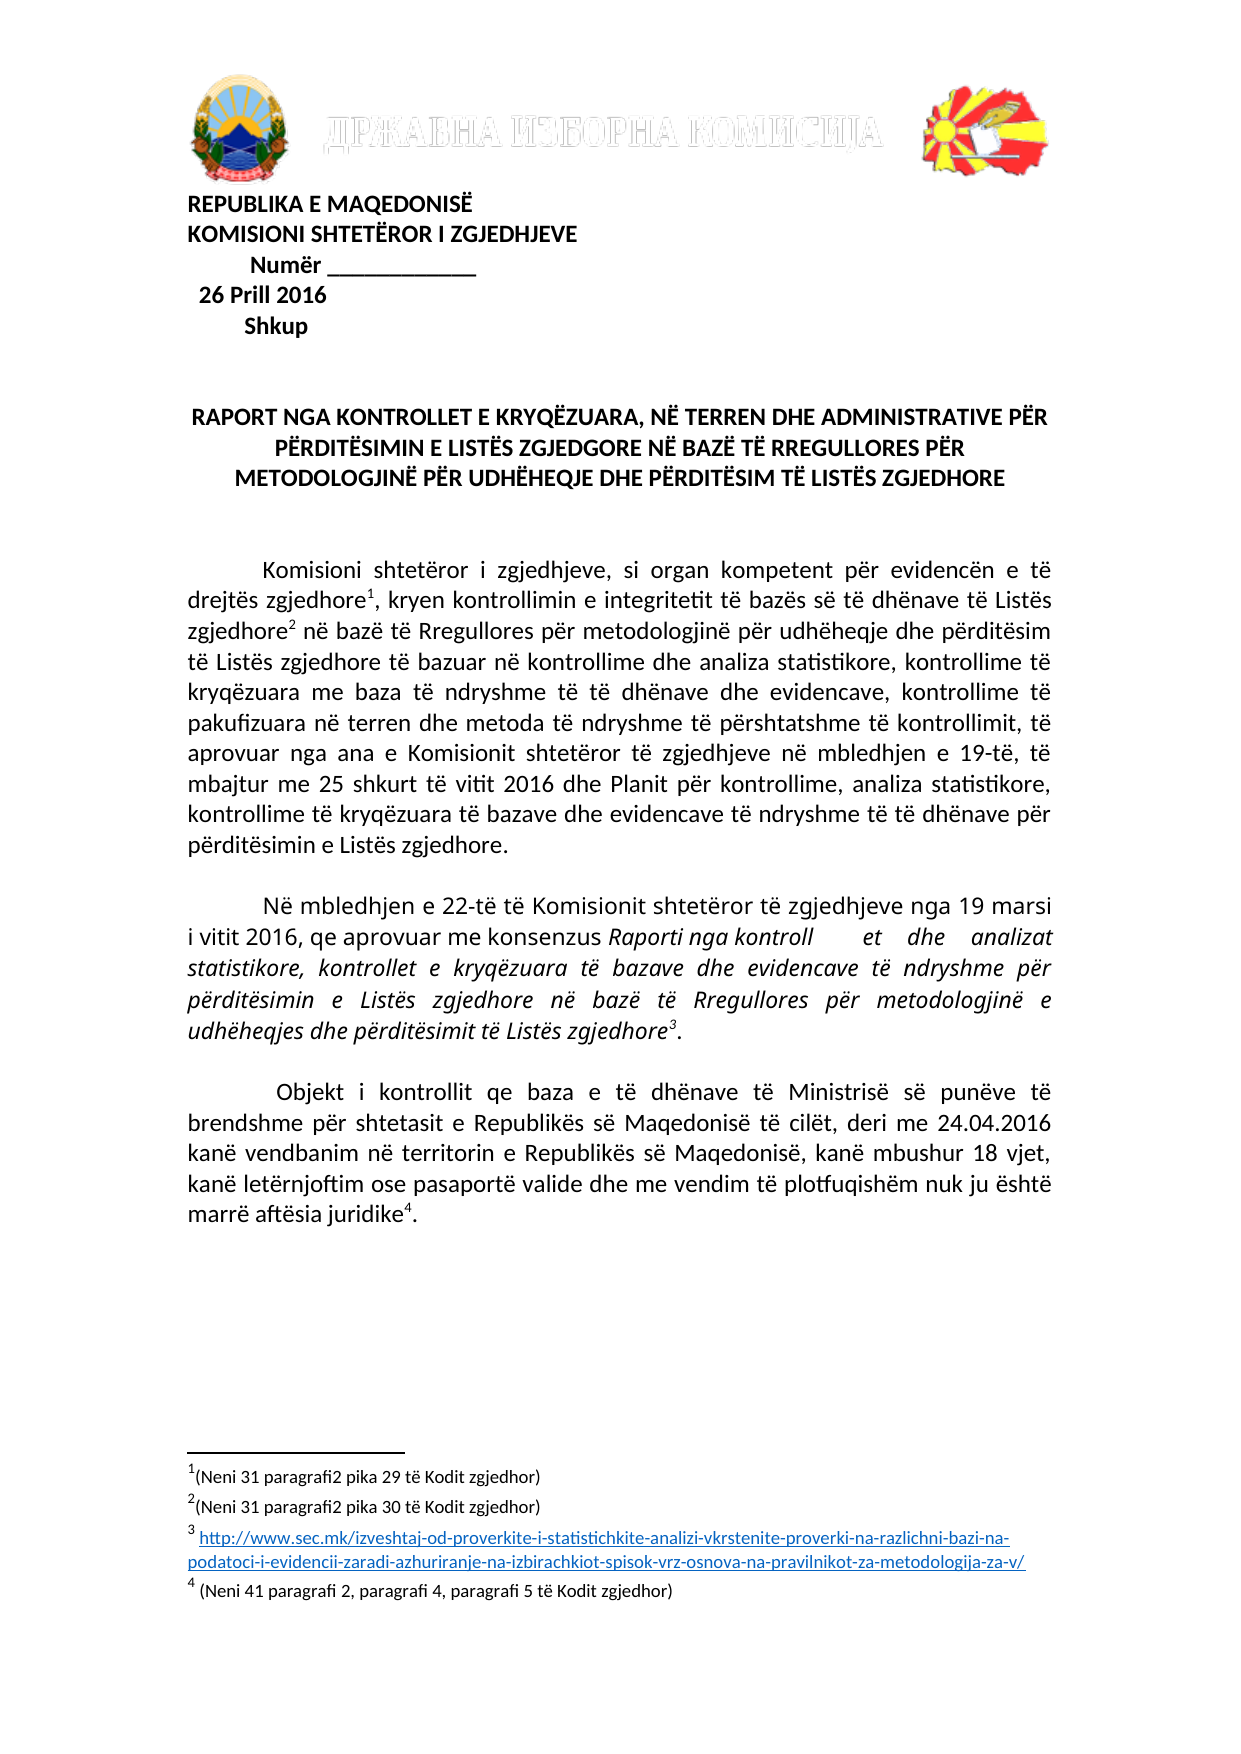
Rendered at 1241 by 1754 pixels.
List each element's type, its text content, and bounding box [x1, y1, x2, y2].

text Shkup [187, 310, 1053, 340]
text REPUBLIKA E MAQEDONISË [187, 188, 1053, 218]
text Komisioni shtetëror i zgjedhjeve, si organ kompetent për evidencën e të drejtës zgjedhore, kryen kontrollimin e integritetit të bazës së të dhënave të Listës zgjedhore në bazë të Rregullores për metodologjinë për udhëheqje dhe përditësim të Listës zgjedhore të bazuar në kontrollime dhe analiza statistikore, kontrollime të kryqëzuara me baza të ndryshme të të dhënave dhe evidencave, kontrollime të pakufizuara në terren dhe metoda të ndryshme të përshtatshme të kontrollimit, të aprovuar nga ana e Komisionit shtetëror të zgjedhjeve në mbledhjen e 19-të, të mbajtur me 25 shkurt të vitit 2016 dhe Planit për kontrollime, analiza statistikore, kontrollime të kryqëzuara të bazave dhe evidencave të ndryshme të të dhënave për përditësimin e Listës zgjedhore. [187, 554, 1053, 859]
picture [187, 73, 1050, 188]
text Në mbledhjen e 22-të të Komisionit shtetëror të zgjedhjeve nga 19 marsi i vitit 2016, qe aprovuar me konsenzus Raporti nga kontroll et dhe analizat statistikore, kontrollet e kryqëzuara të bazave dhe evidencave të ndryshme për përditësimin e Listës zgjedhore në bazë të Rregullores për metodologjinë e udhëheqjes dhe përditësimit të Listës zgjedhore. [187, 890, 1053, 1046]
text RAPORT NGA KONTROLLET E KRYQËZUARA, NË TERREN DHE ADMINISTRATIVE PËR PËRDITËSIMIN E LISTËS ZGJEDGORE NË BAZË TË RREGULLORES PËR METODOLOGJINË PËR UDHËHEQJE DHE PËRDITËSIM TË LISTËS ZGJEDHORE [187, 401, 1053, 493]
text KOMISIONI SHTETËROR I ZGJEDHJEVE [187, 218, 1053, 249]
text Numër ____________ [187, 249, 1053, 279]
text 26 Prill 2016 [187, 279, 1053, 310]
text Objekt i kontrollit qe baza e të dhënave të Ministrisë së punëve të brendshme për shtetasit e Republikës së Maqedonisë të cilët, deri me 24.04.2016 kanë vendbanim në territorin e Republikës së Maqedonisë, kanë mbushur 18 vjet, kanë letërnjoftim ose pasaportë valide dhe me vendim të plotfuqishëm nuk ju është marrë aftësia juridike. [187, 1077, 1053, 1229]
